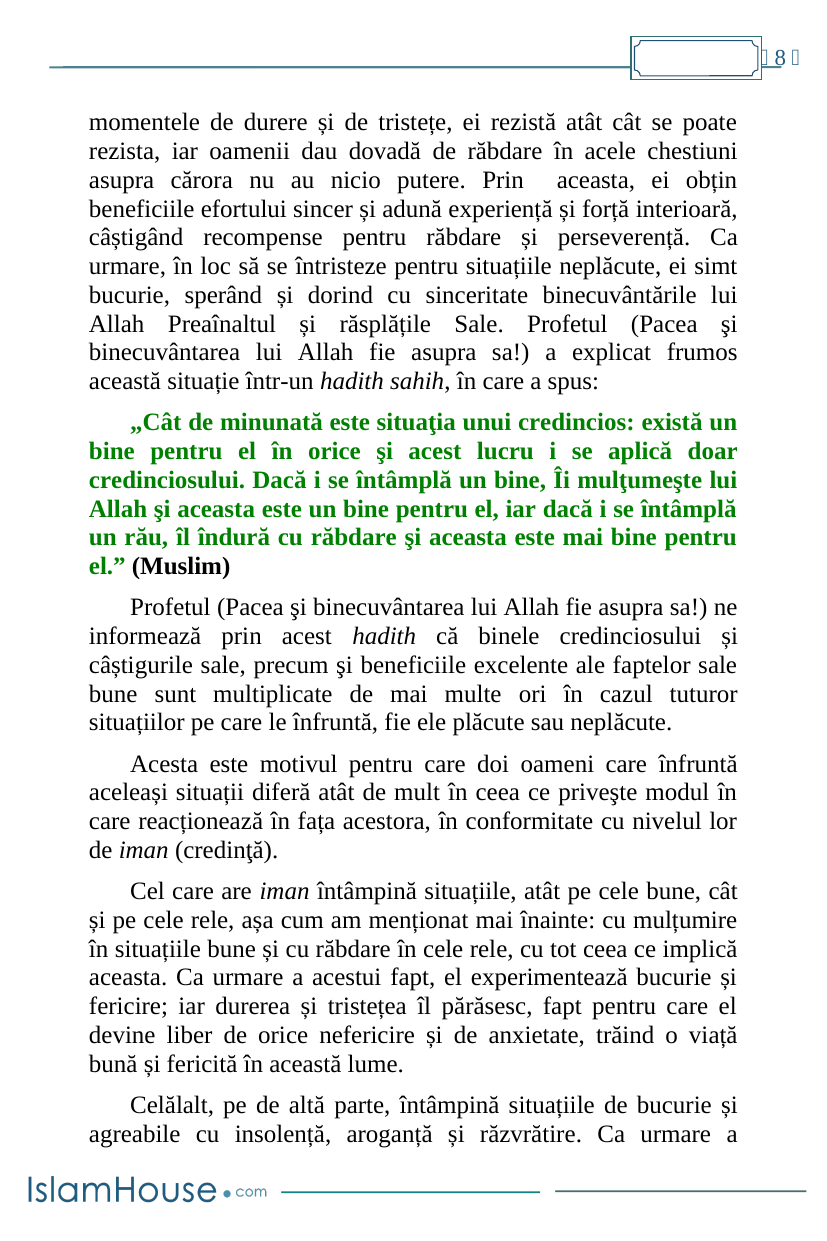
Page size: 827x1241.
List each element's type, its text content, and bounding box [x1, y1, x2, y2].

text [89, 107, 738, 395]
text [89, 1090, 738, 1147]
text Cel care are iman întâmpină situațiile, atât pe cele bune, cât și pe cele rele, așa cum am menționat mai înainte: cu mulțumire în situațiile bune și cu răbdare în cele rele, cu tot ceea ce implică aceasta. Ca urmare a acestui fapt, el experimentează bucurie și fericire; iar durerea și tristețea îl părăsesc, fapt pentru care el devine liber de orice nefericire și de anxietate, trăind o viață bună și fericită în această lume. [89, 876, 738, 1077]
picture [20, 1171, 541, 1209]
picture [548, 1170, 807, 1208]
text Acesta este motivul pentru care doi oameni care înfruntă aceleași situații diferă atât de mult în ceea ce priveşte modul în care reacționează în fața acestora, în conformitate cu nivelul lor de iman (credinţă). [89, 749, 738, 864]
text „Cât de minunată este situaţia unui credincios: există un bine pentru el în orice şi acest lucru i se aplică doar credinciosului. Dacă i se întâmplă un bine, Îi mulţumeşte lui Allah şi aceasta este un bine pentru el, iar dacă i se întâmplă un rău, îl îndură cu răbdare şi aceasta este mai bine pentru el.” (Muslim) [89, 465, 738, 580]
text Profetul (Pacea şi binecuvântarea lui Allah fie asupra sa!) ne informează prin acest hadith că binele credinciosului și câștigurile sale, precum şi beneficiile excelente ale faptelor sale bune sunt multiplicate de mai multe ori în cazul tuturor situațiilor pe care le înfruntă, fie ele plăcute sau neplăcute. [89, 592, 738, 736]
